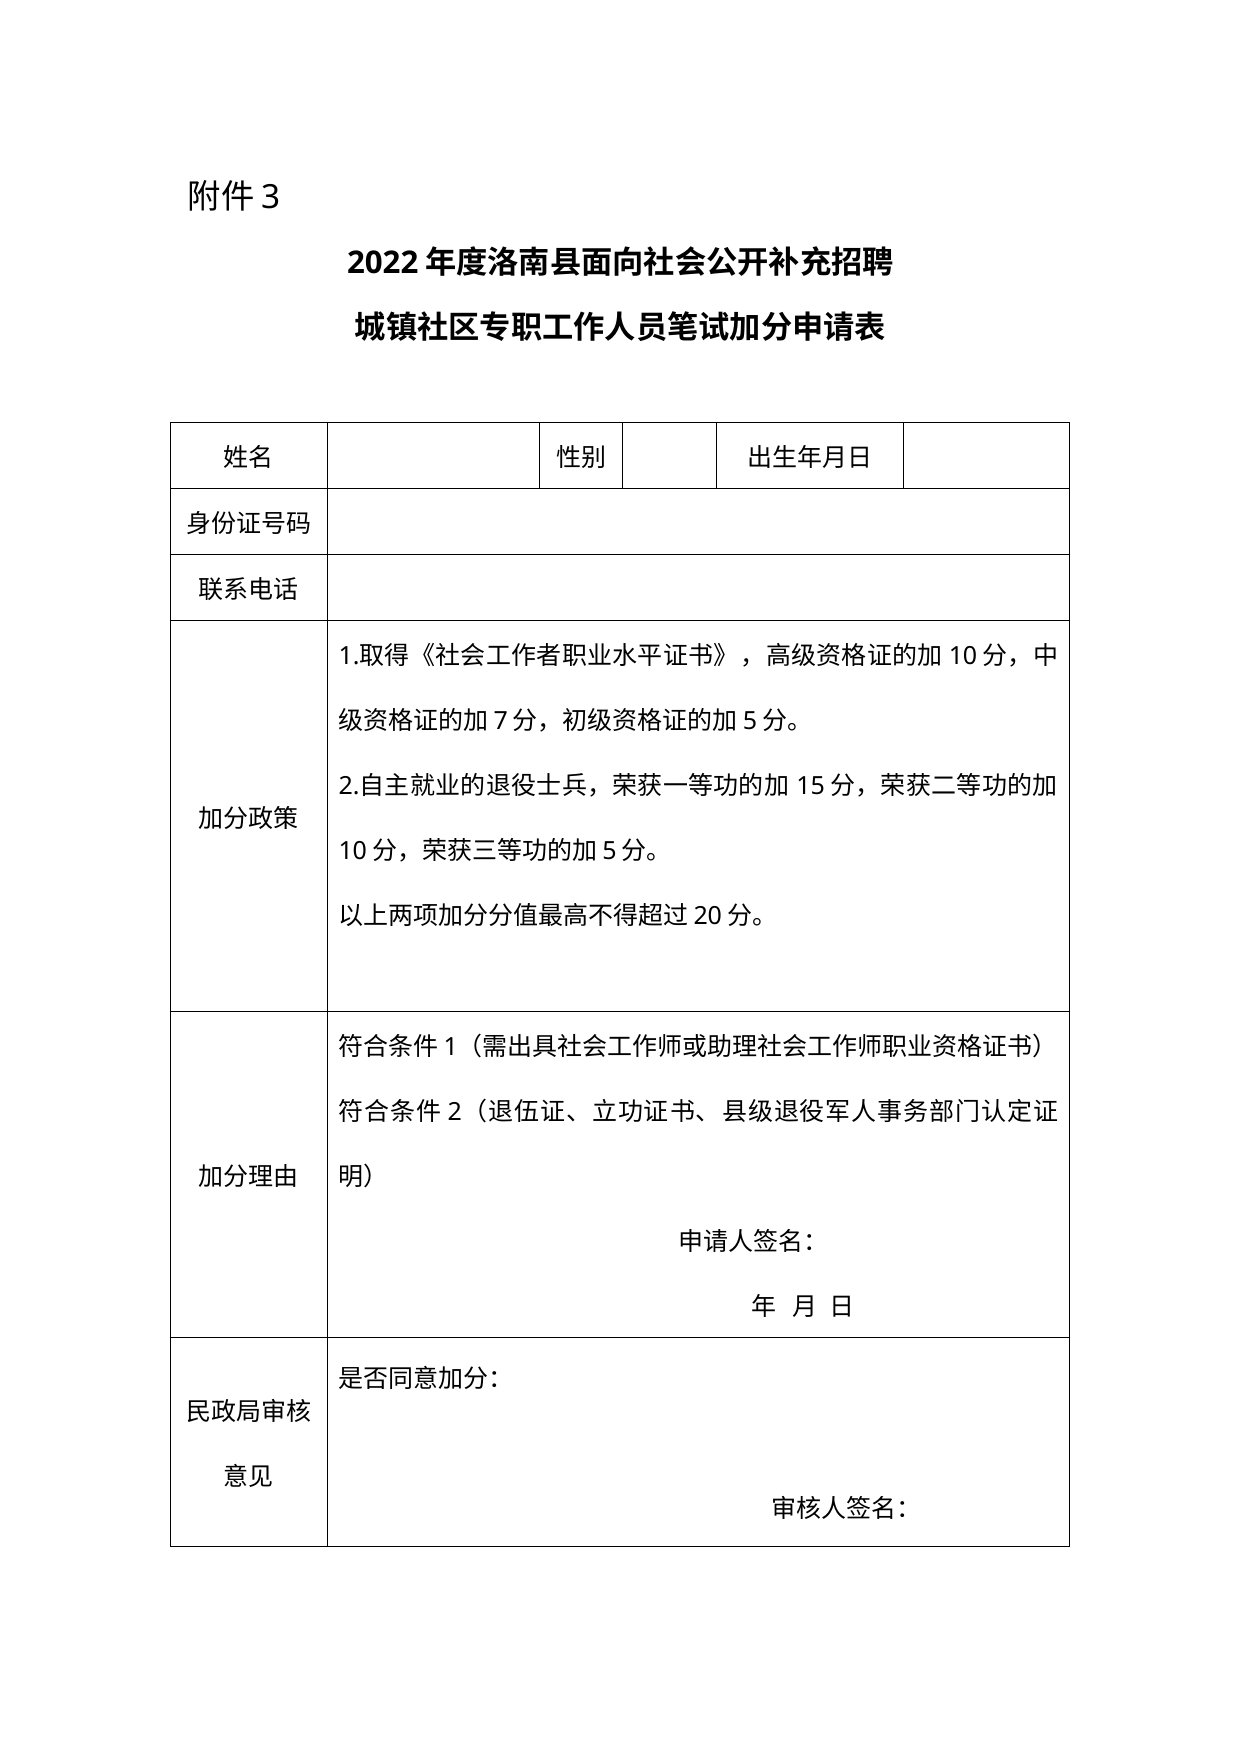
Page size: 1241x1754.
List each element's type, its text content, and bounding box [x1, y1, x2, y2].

table_header [904, 423, 1069, 488]
table_cell 身份证号码 [171, 489, 327, 554]
table_cell [328, 489, 1069, 554]
table_cell 民政局审核 意见 [171, 1338, 327, 1546]
table_cell [328, 555, 1069, 620]
table_header 姓名 [171, 423, 327, 488]
table_cell 符合条件1（需出具社会工作师或助理社会工作师职业资格证书） 符合条件2（退伍证、立功证书、县级退役军人事务部门认定证明） 申请人签名： 年 月 日 [328, 1012, 1069, 1337]
table_cell 加分政策 [171, 621, 327, 1011]
table_header [623, 423, 716, 488]
text 城镇社区专职工作人员笔试加分申请表 [187, 292, 1053, 357]
table_header [328, 423, 539, 488]
table_cell 联系电话 [171, 555, 327, 620]
table_header 出生年月日 [717, 423, 903, 488]
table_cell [328, 1338, 1069, 1546]
text 附件3 [187, 162, 1053, 227]
table_header 性别 [540, 423, 622, 488]
table_cell 加分理由 [171, 1012, 327, 1337]
text 2022年度洛南县面向社会公开补充招聘 [187, 227, 1053, 292]
table_cell 1.取得《社会工作者职业水平证书》，高级资格证的加10分，中级资格证的加7分，初级资格证的加5分。 2.自主就业的退役士兵，荣获一等功的加15分，荣获二等功的加10分，荣获三等功的加5分。 以上两项加分分值最高不得超过20分。 [328, 621, 1069, 1011]
